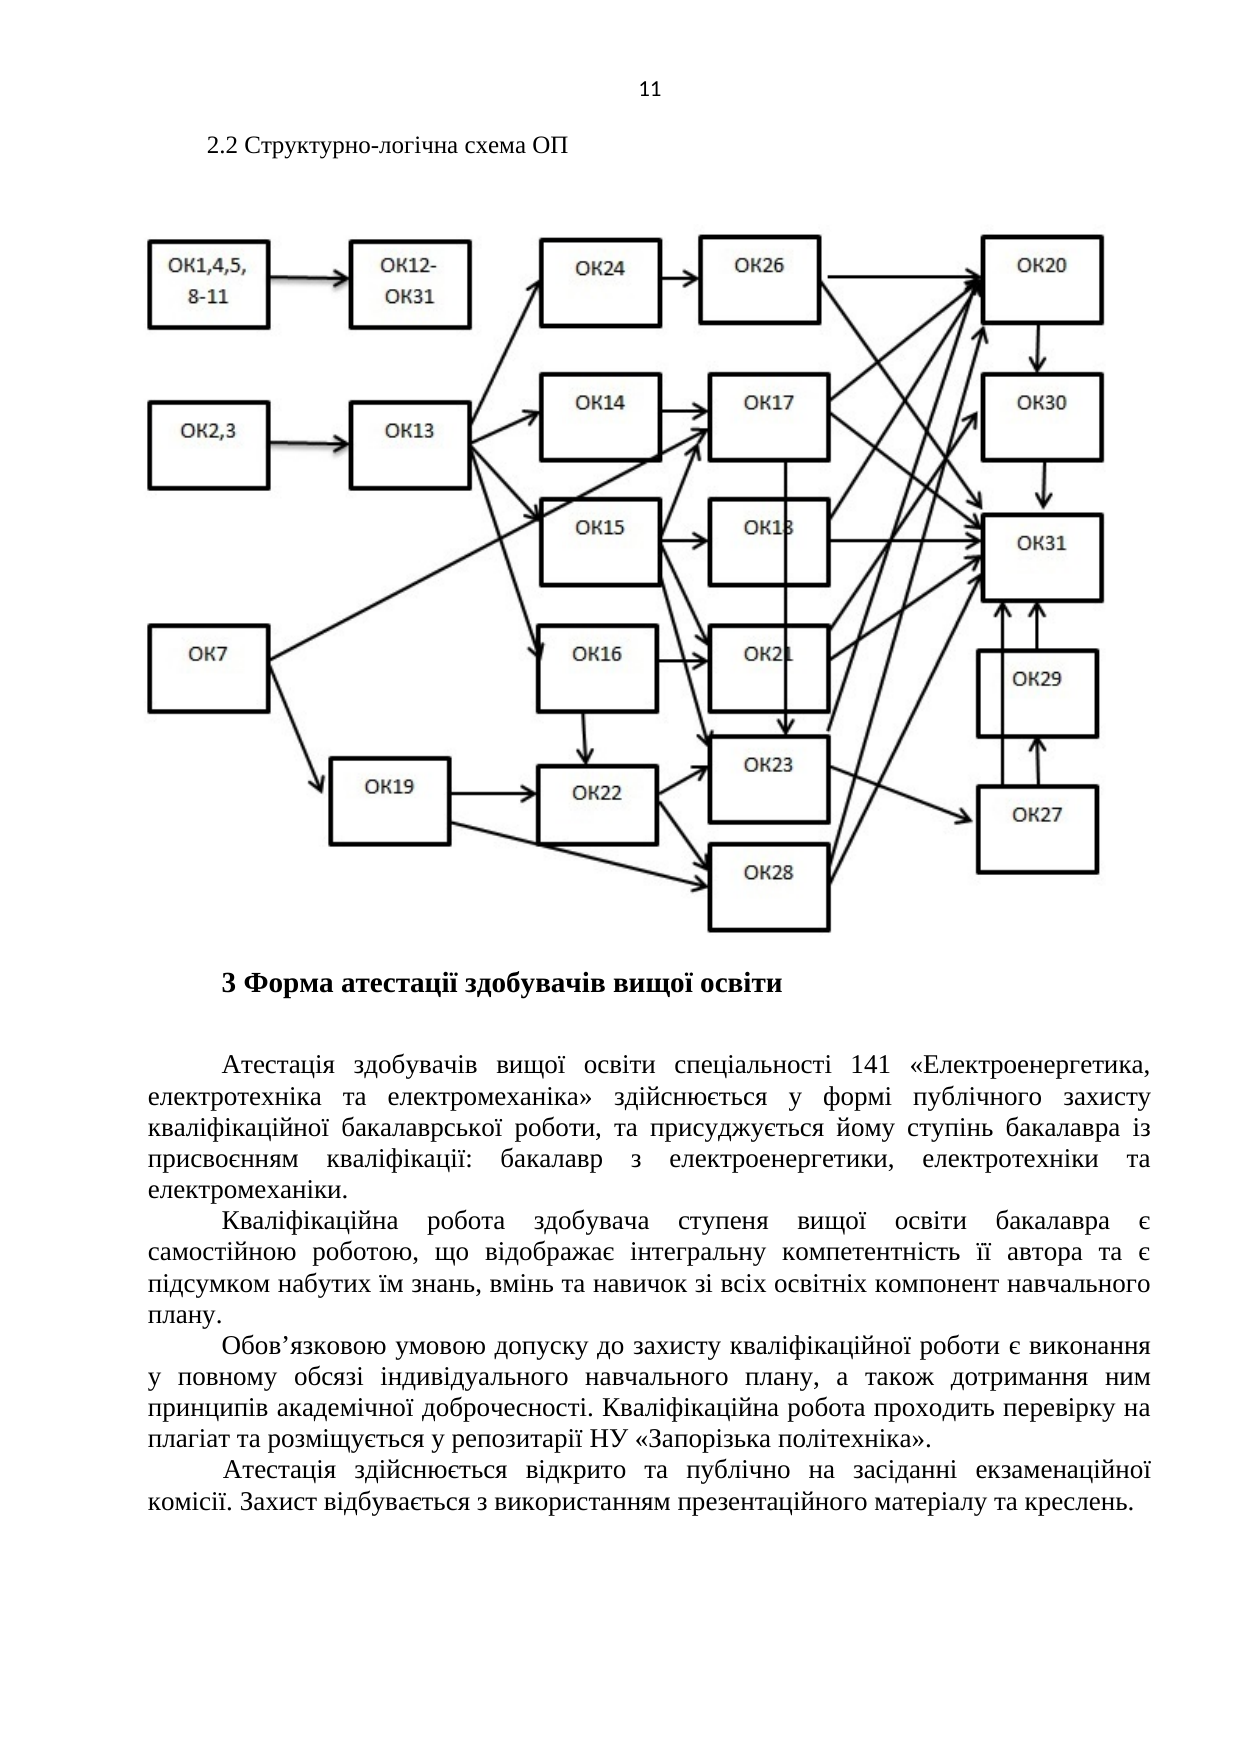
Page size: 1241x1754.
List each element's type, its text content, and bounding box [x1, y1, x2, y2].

subtitle 3 Форма атестації здобувачів вищої освіти [148, 966, 1152, 999]
picture [132, 224, 1137, 939]
text 2.2 Структурно-логічна схема ОП [148, 130, 1152, 158]
text Кваліфікаційна робота здобувача ступеня вищої освіти бакалавра є самостійною роботою, що відображає інтегральну компетентність її автора та є підсумком набутих їм знань, вмінь та навичок зі всіх освітніх компонент навчального плану. [148, 1204, 1152, 1329]
text Атестація здійснюється відкрито та публічно на засіданні екзаменаційної комісії. Захист відбувається з використанням презентаційного матеріалу та креслень. [148, 1453, 1152, 1516]
text Обов’язковою умовою допуску до захисту кваліфікаційної роботи є виконання у повному обсязі індивідуального навчального плану, а також дотримання ним принципів академічної доброчесності. Кваліфікаційна робота проходить перевірку на плагіат та розміщується у репозитарії НУ «Запорізька політехніка». [148, 1329, 1152, 1453]
text Атестація здобувачів вищої освіти спеціальності 141 «Електроенергетика, електротехніка та електромеханіка» здійснюється у формі публічного захисту кваліфікаційної бакалаврської роботи, та присуджується йому ступінь бакалавра із присвоєнням кваліфікації: бакалавр з електроенергетики, електротехніки та електромеханіки. [148, 1049, 1152, 1204]
